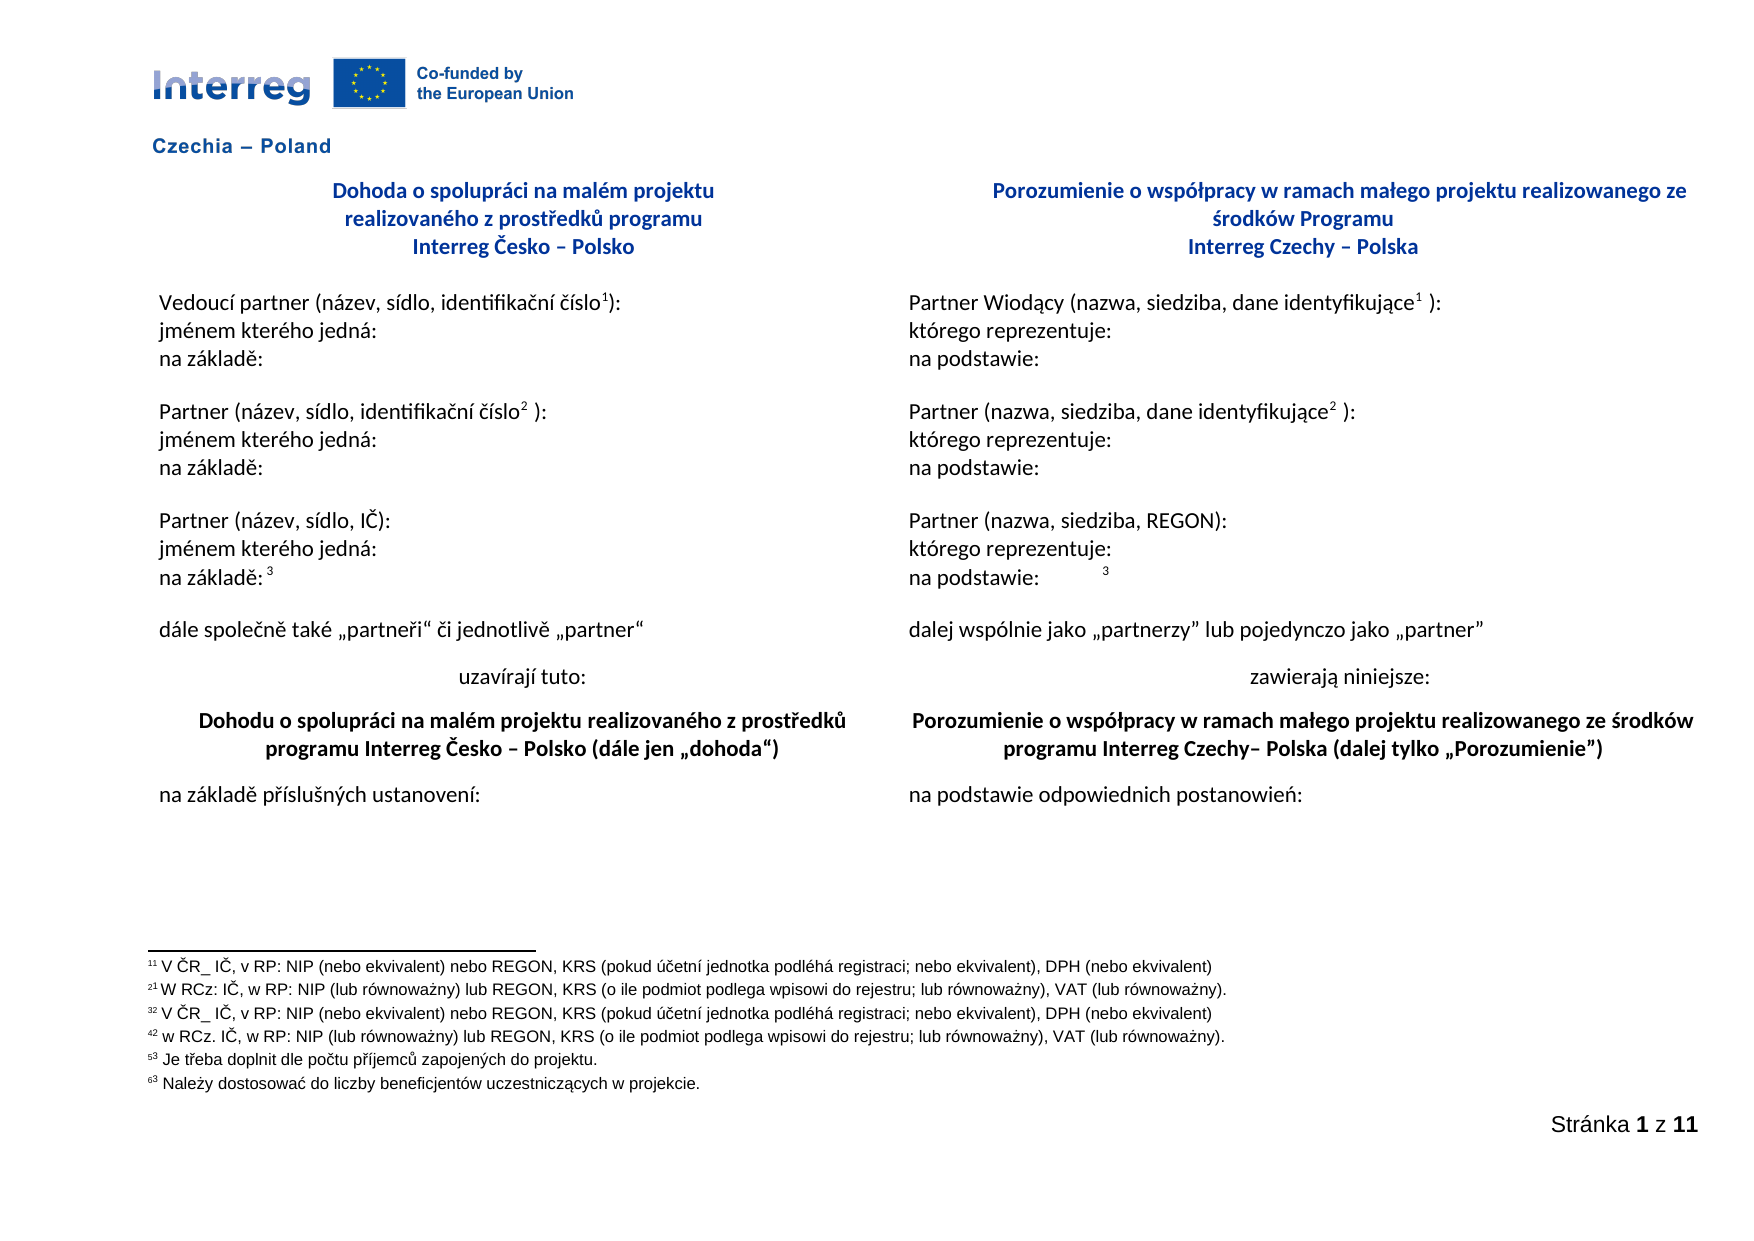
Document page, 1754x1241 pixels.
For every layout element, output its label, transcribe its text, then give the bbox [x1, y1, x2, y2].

table_cell Partner (název, sídlo, identifikační číslo2): jménem kterého jedná: na základě: [148, 398, 897, 507]
table_header Porozumienie o współpracy w ramach małego projektu realizowanego ze środków Programu Interreg Czechy – Polska [897, 176, 1709, 288]
table_cell Vedoucí partner (název, sídlo, identifikační číslo): jménem kterého jedná: na základě: [148, 289, 897, 397]
table_cell zawierają niniejsze: [897, 662, 1709, 707]
table_cell Porozumienie o współpracy w ramach małego projektu realizowanego ze środków programu Interreg Czechy– Polska (dalej tylko „Porozumienie”) [897, 707, 1709, 780]
table_cell Partner Wiodący (nazwa, siedziba, dane identyfikujące1): którego reprezentuje: na podstawie: [897, 289, 1709, 397]
table_header Dohoda o spolupráci na malém projektu realizovaného z prostředků programu Interreg Česko – Polsko [148, 176, 897, 288]
picture [150, 55, 577, 158]
table_cell Partner (název, sídlo, IČ): jménem kterého jedná: na základě: 3 [148, 507, 897, 616]
table_cell Partner (nazwa, siedziba, dane identyfikujące2): którego reprezentuje: na podstawie: [897, 398, 1709, 507]
table_cell na základě příslušných ustanovení: [148, 780, 897, 836]
table_cell Partner (nazwa, siedziba, REGON): którego reprezentuje: na podstawie: 3 [897, 507, 1709, 616]
table_cell Dohodu o spolupráci na malém projektu realizovaného z prostředků programu Interreg Česko – Polsko (dále jen „dohoda“) [148, 707, 897, 780]
table_cell uzavírají tuto: [148, 662, 897, 707]
table_cell dalej wspólnie jako „partnerzy” lub pojedynczo jako „partner” [897, 616, 1709, 662]
table_cell dále společně také „partneři“ či jednotlivě „partner“ [148, 616, 897, 662]
table_cell na podstawie odpowiednich postanowień: [897, 780, 1709, 836]
